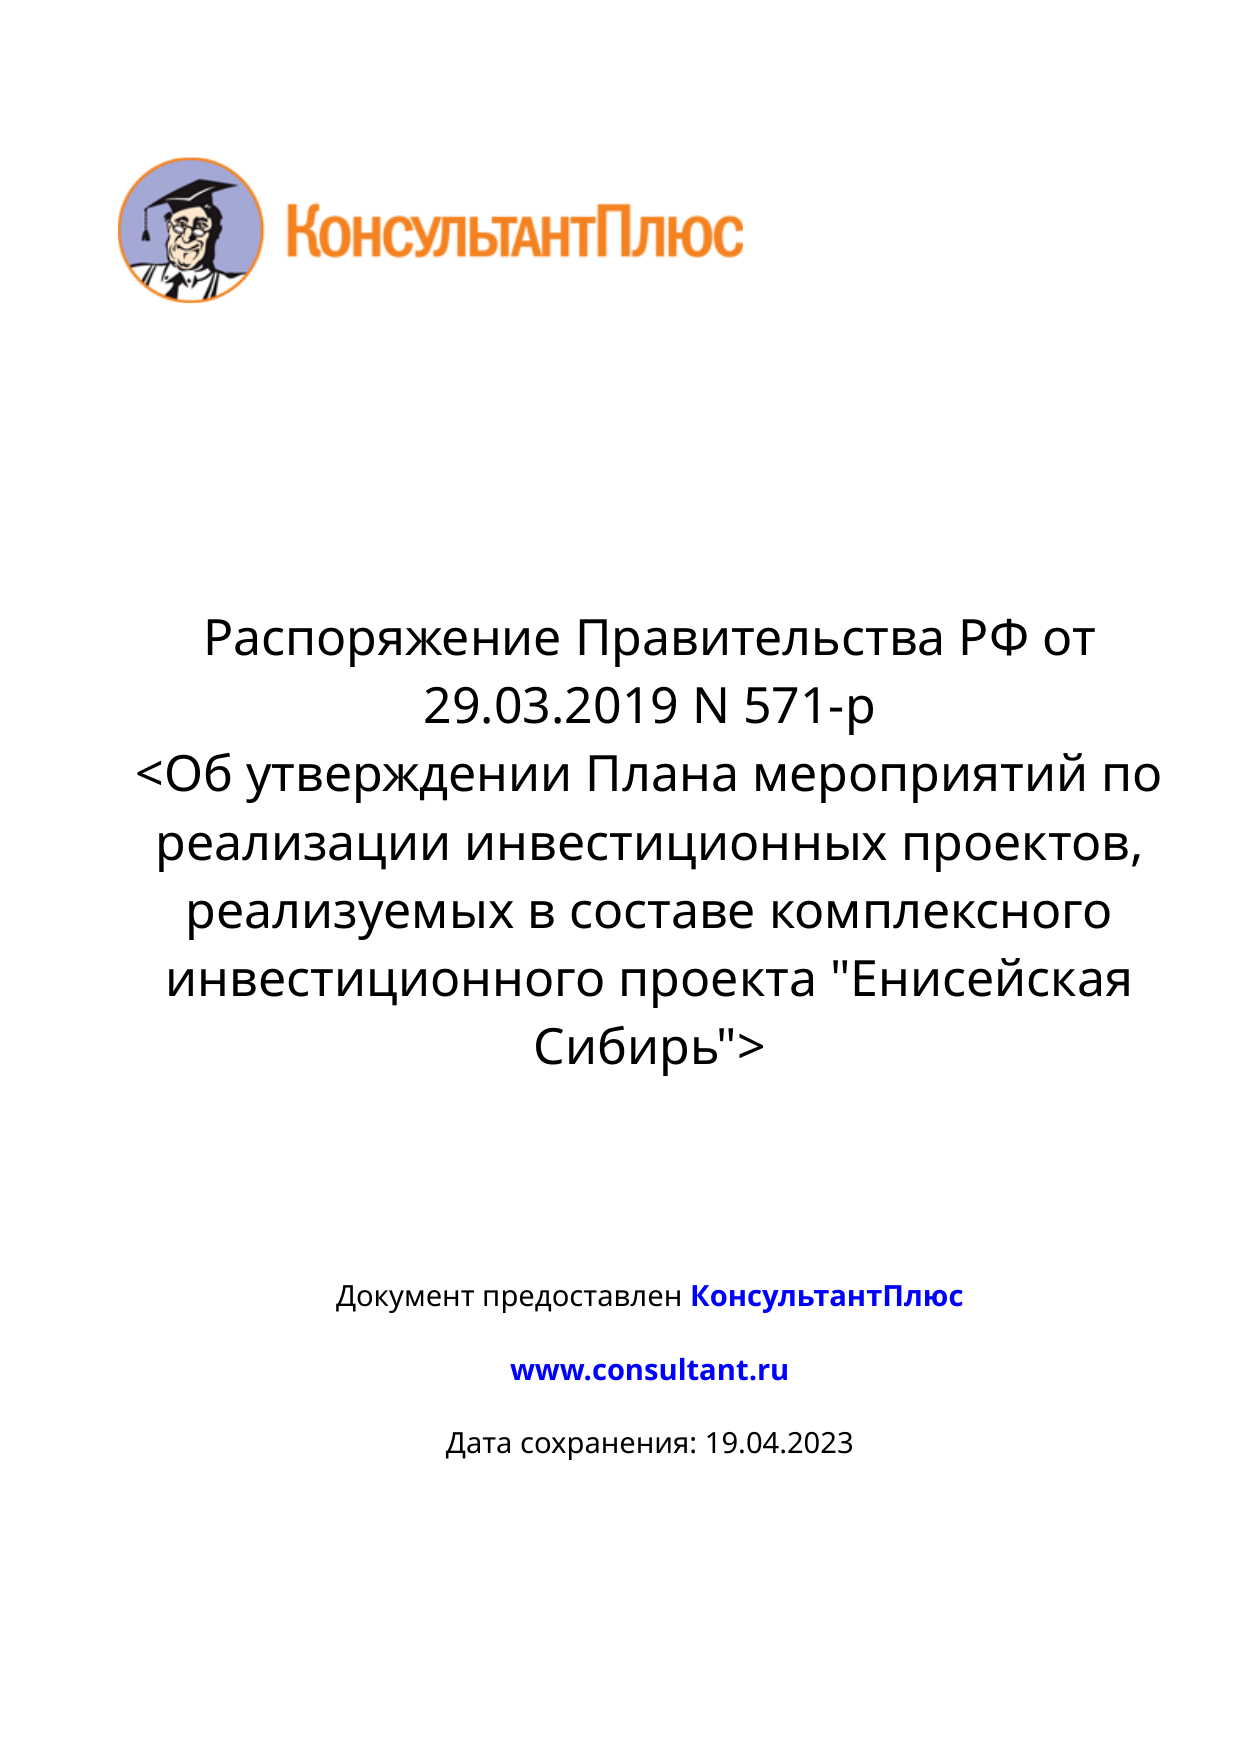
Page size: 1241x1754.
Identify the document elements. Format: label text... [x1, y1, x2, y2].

table_header [110, 150, 1189, 441]
table_cell Документ предоставлен КонсультантПлюс www.consultant.ru Дата сохранения: 19.04.2023 [110, 1240, 1189, 1531]
table_cell Распоряжение Правительства РФ от 29.03.2019 N 571-р <Об утверждении Плана мероприятий по реализации инвестиционных проектов, реализуемых в составе комплексного инвестиционного проекта "Енисейская Сибирь"> [110, 441, 1189, 1240]
picture [118, 156, 743, 305]
